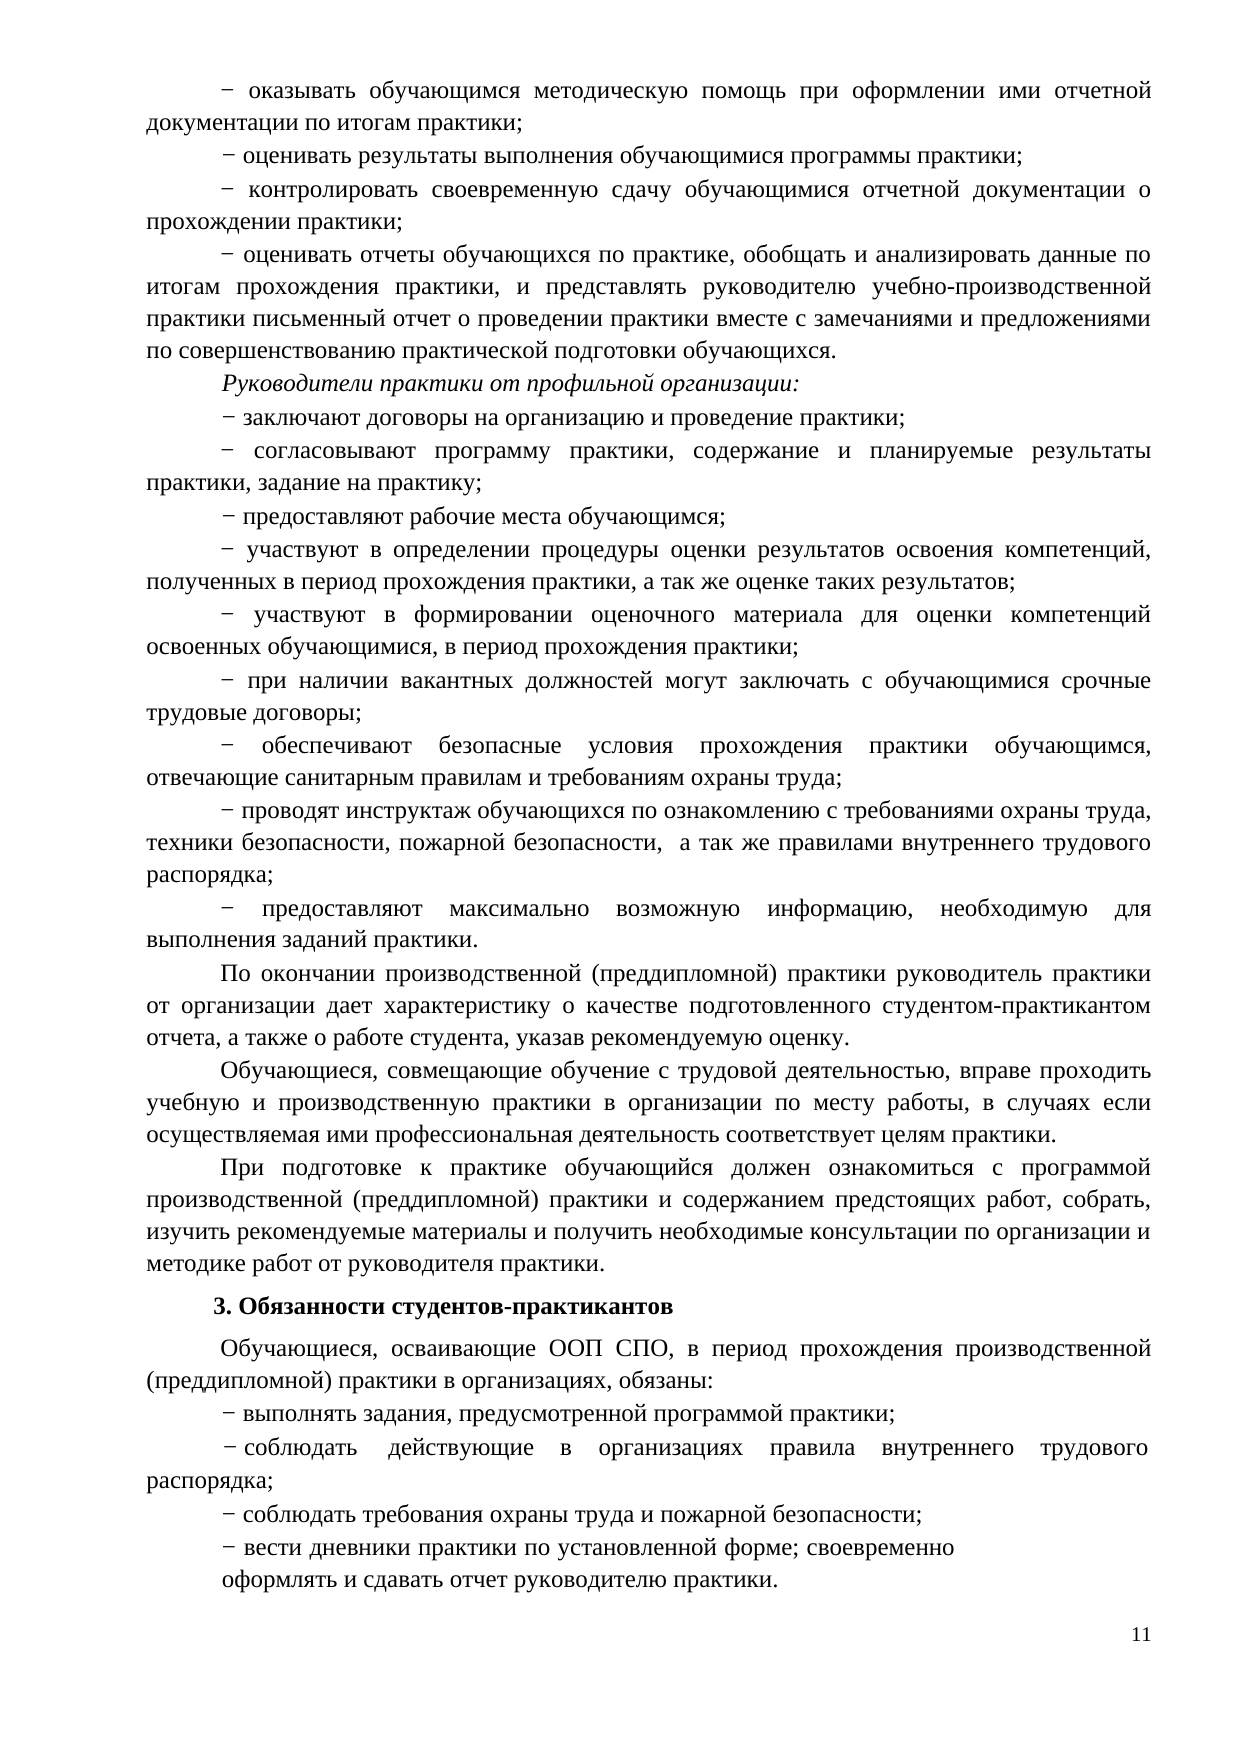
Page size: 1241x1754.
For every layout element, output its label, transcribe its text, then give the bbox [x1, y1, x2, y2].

text Руководители практики от профильной организации: [222, 368, 1181, 397]
text − обеспечивают безопасные условия прохождения практики обучающимся, отвечающие санитарным правилам и требованиям охраны труда; [146, 730, 1152, 791]
text По окончании производственной (преддипломной) практики руководитель практики от организации дает характеристику о качестве подготовленного студентом-практикантом отчета, а также о работе студента, указав рекомендуемую оценку. [146, 958, 1152, 1050]
text распорядка; [146, 1465, 1152, 1494]
text − выполнять задания, предусмотренной программой практики; [222, 1398, 1152, 1427]
subtitle 3. Обязанности студентов-практикантов [207, 1291, 1153, 1320]
text − предоставляют рабочие места обучающимся; [222, 501, 1152, 529]
text − соблюдать действующие в организациях правила внутреннего трудового [133, 1432, 1181, 1461]
text Обучающиеся, осваивающие ООП СПО, в период прохождения производственной (преддипломной) практики в организациях, обязаны: [146, 1333, 1152, 1394]
text − оказывать обучающимся методическую помощь при оформлении ими отчетной документации по итогам практики; [146, 75, 1152, 136]
text − участвуют в формировании оценочного материала для оценки компетенций освоенных обучающимися, в период прохождения практики; [146, 599, 1152, 660]
text − проводят инструктаж обучающихся по ознакомлению с требованиями охраны труда, техники безопасности, пожарной безопасности, а так же правилами внутреннего трудового распорядка; [146, 795, 1152, 888]
text − при наличии вакантных должностей могут заключать с обучающимися срочные трудовые договоры; [146, 665, 1152, 725]
text − соблюдать требования охраны труда и пожарной безопасности; [222, 1499, 1152, 1528]
text − вести дневники практики по установленной форме; своевременно оформлять и сдавать отчет руководителю практики. [222, 1532, 956, 1593]
text − контролировать своевременную сдачу обучающимися отчетной документации о прохождении практики; [146, 174, 1152, 235]
text − заключают договоры на организацию и проведение практики; [222, 402, 1152, 431]
text − предоставляют максимально возможную информацию, необходимую для выполнения заданий практики. [146, 893, 1152, 953]
text − оценивать отчеты обучающихся по практике, обобщать и анализировать данные по итогам прохождения практики, и представлять руководителю учебно-производственной практики письменный отчет о проведении практики вместе с замечаниями и предложениями по совершенствованию практической подготовки обучающихся. [146, 239, 1152, 364]
text − согласовывают программу практики, содержание и планируемые результаты практики, задание на практику; [146, 435, 1152, 496]
text − оценивать результаты выполнения обучающимися программы практики; [222, 141, 1152, 169]
text Обучающиеся, совмещающие обучение с трудовой деятельностью, вправе проходить учебную и производственную практики в организации по месту работы, в случаях если осуществляемая ими профессиональная деятельность соответствует целям практики. [146, 1055, 1152, 1148]
text − участвуют в определении процедуры оценки результатов освоения компетенций, полученных в период прохождения практики, а так же оценке таких результатов; [146, 534, 1152, 595]
text При подготовке к практике обучающийся должен ознакомиться с программой производственной (преддипломной) практики и содержанием предстоящих работ, собрать, изучить рекомендуемые материалы и получить необходимые консультации по организации и методике работ от руководителя практики. [146, 1152, 1152, 1277]
